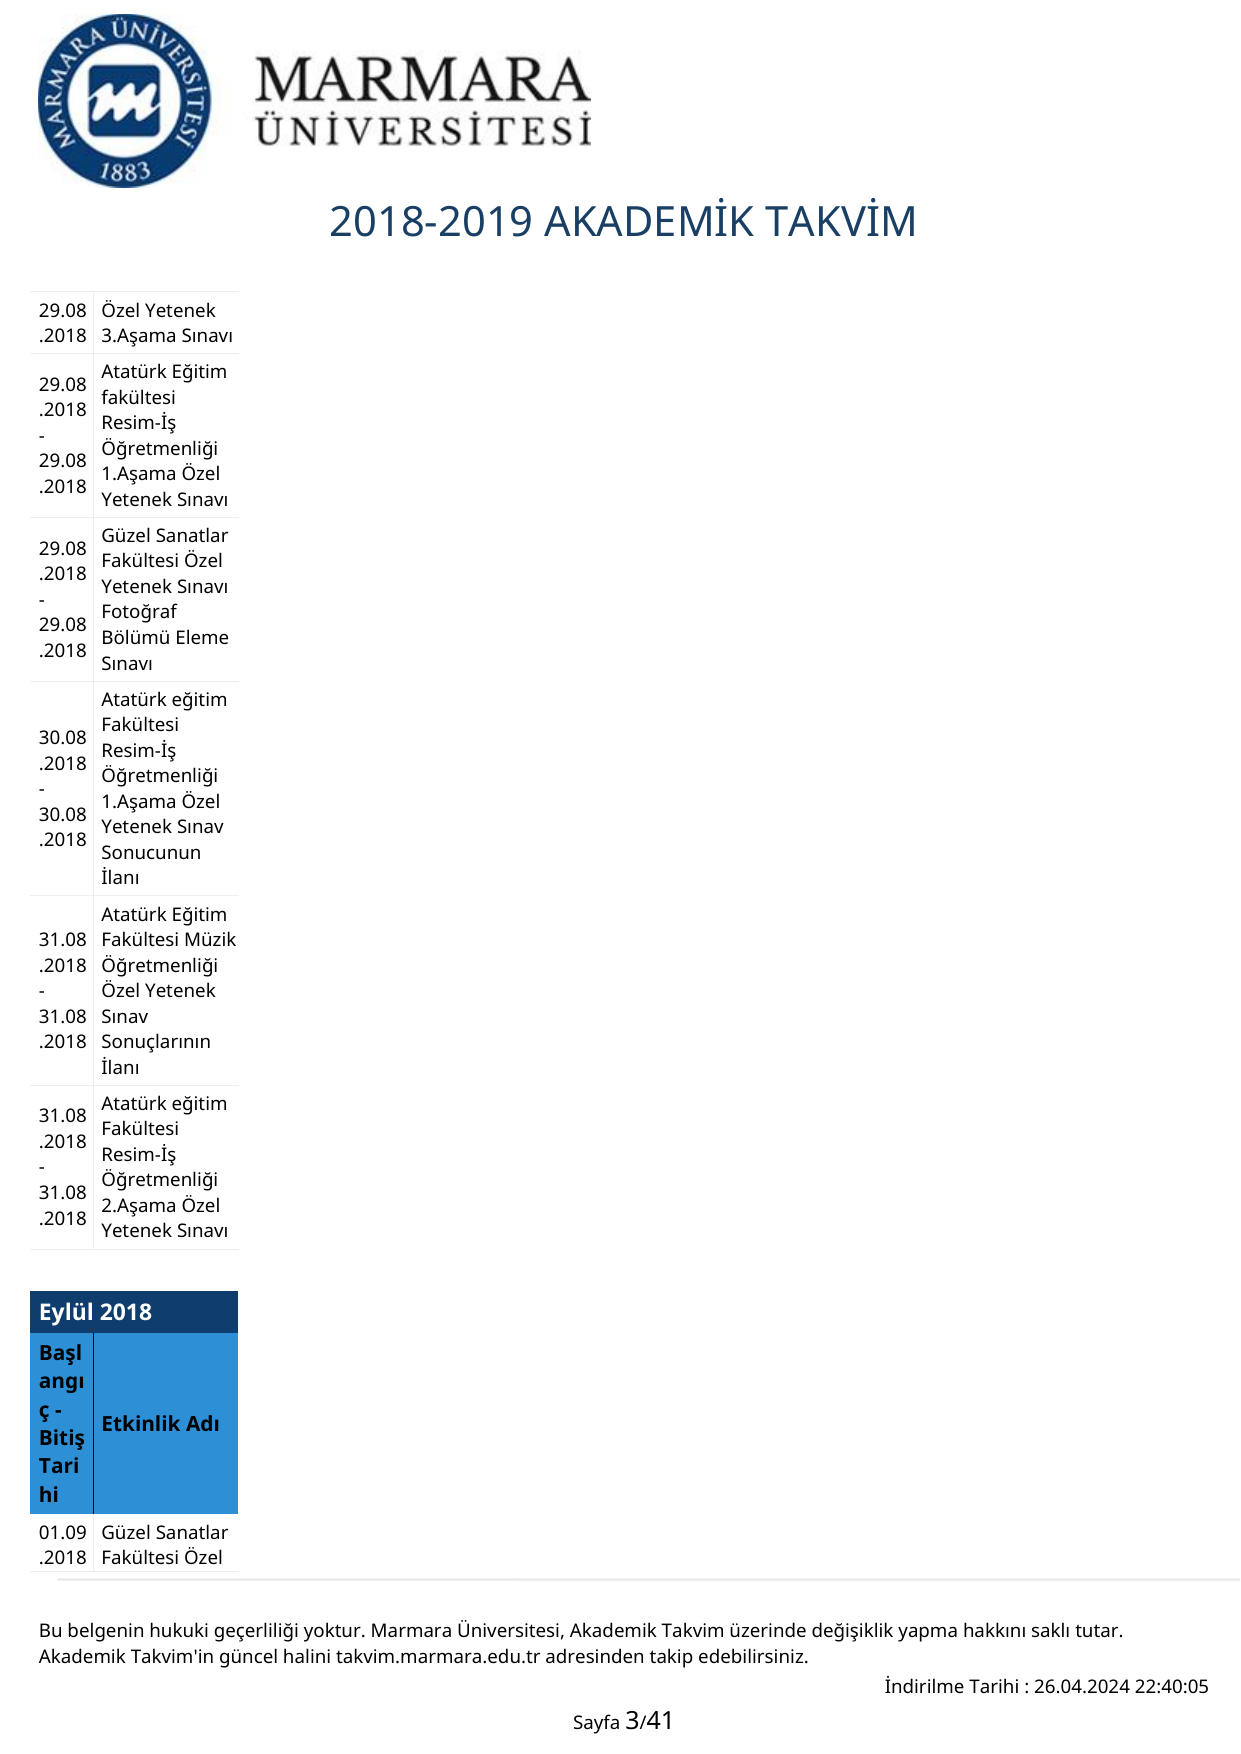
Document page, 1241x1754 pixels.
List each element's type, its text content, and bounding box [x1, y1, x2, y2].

table_header Başlangıç - Bitiş Tarihi [30, 1333, 93, 1514]
table_cell Atatürk Eğitim Fakültesi Müzik Öğretmenliği Özel Yetenek Sınav Sonuçlarının İlanı [94, 896, 238, 1085]
table_cell Atatürk eğitim Fakültesi Resim-İş Öğretmenliği 2.Aşama Özel Yetenek Sınavı [94, 1086, 238, 1248]
table_cell 29.08.2018 - 29.08.2018 [30, 292, 93, 353]
table_cell 29.08.2018 - 29.08.2018 [30, 354, 93, 517]
table_cell 29.08.2018 - 29.08.2018 [30, 518, 93, 681]
table_header Etkinlik Adı [94, 1333, 238, 1514]
table_cell Atatürk eğitim Fakültesi Resim-İş Öğretmenliği 1.Aşama Özel Yetenek Sınav Sonucunun İlanı [94, 682, 238, 895]
table_cell 31.08.2018 - 31.08.2018 [30, 896, 93, 1085]
table_header Güzel Sanatlar Fakültesi Özel Yetenek Sınavı 1. Aşama Eleme Sınavı Sonuçlarının İlanı [94, 1514, 238, 1571]
table_cell Güzel Sanatlar Fakültesi Özel Yetenek Sınavı Fotoğraf Bölümü Eleme Sınavı [94, 518, 238, 681]
table_header 01.09.2018 - 01.09.2018 [30, 1514, 93, 1571]
picture [38, 14, 591, 188]
table_cell 31.08.2018 - 31.08.2018 [30, 1086, 93, 1248]
table_cell 30.08.2018 - 30.08.2018 [30, 682, 93, 895]
table_cell Atatürk eğitim Fakültesi Müzik Öğretmenliği Özel Yetenek 3.Aşama Sınavı [94, 292, 238, 353]
table_cell Atatürk Eğitim fakültesi Resim-İş Öğretmenliği 1.Aşama Özel Yetenek Sınavı [94, 354, 238, 517]
table_header Eylül 2018 [30, 1291, 238, 1333]
